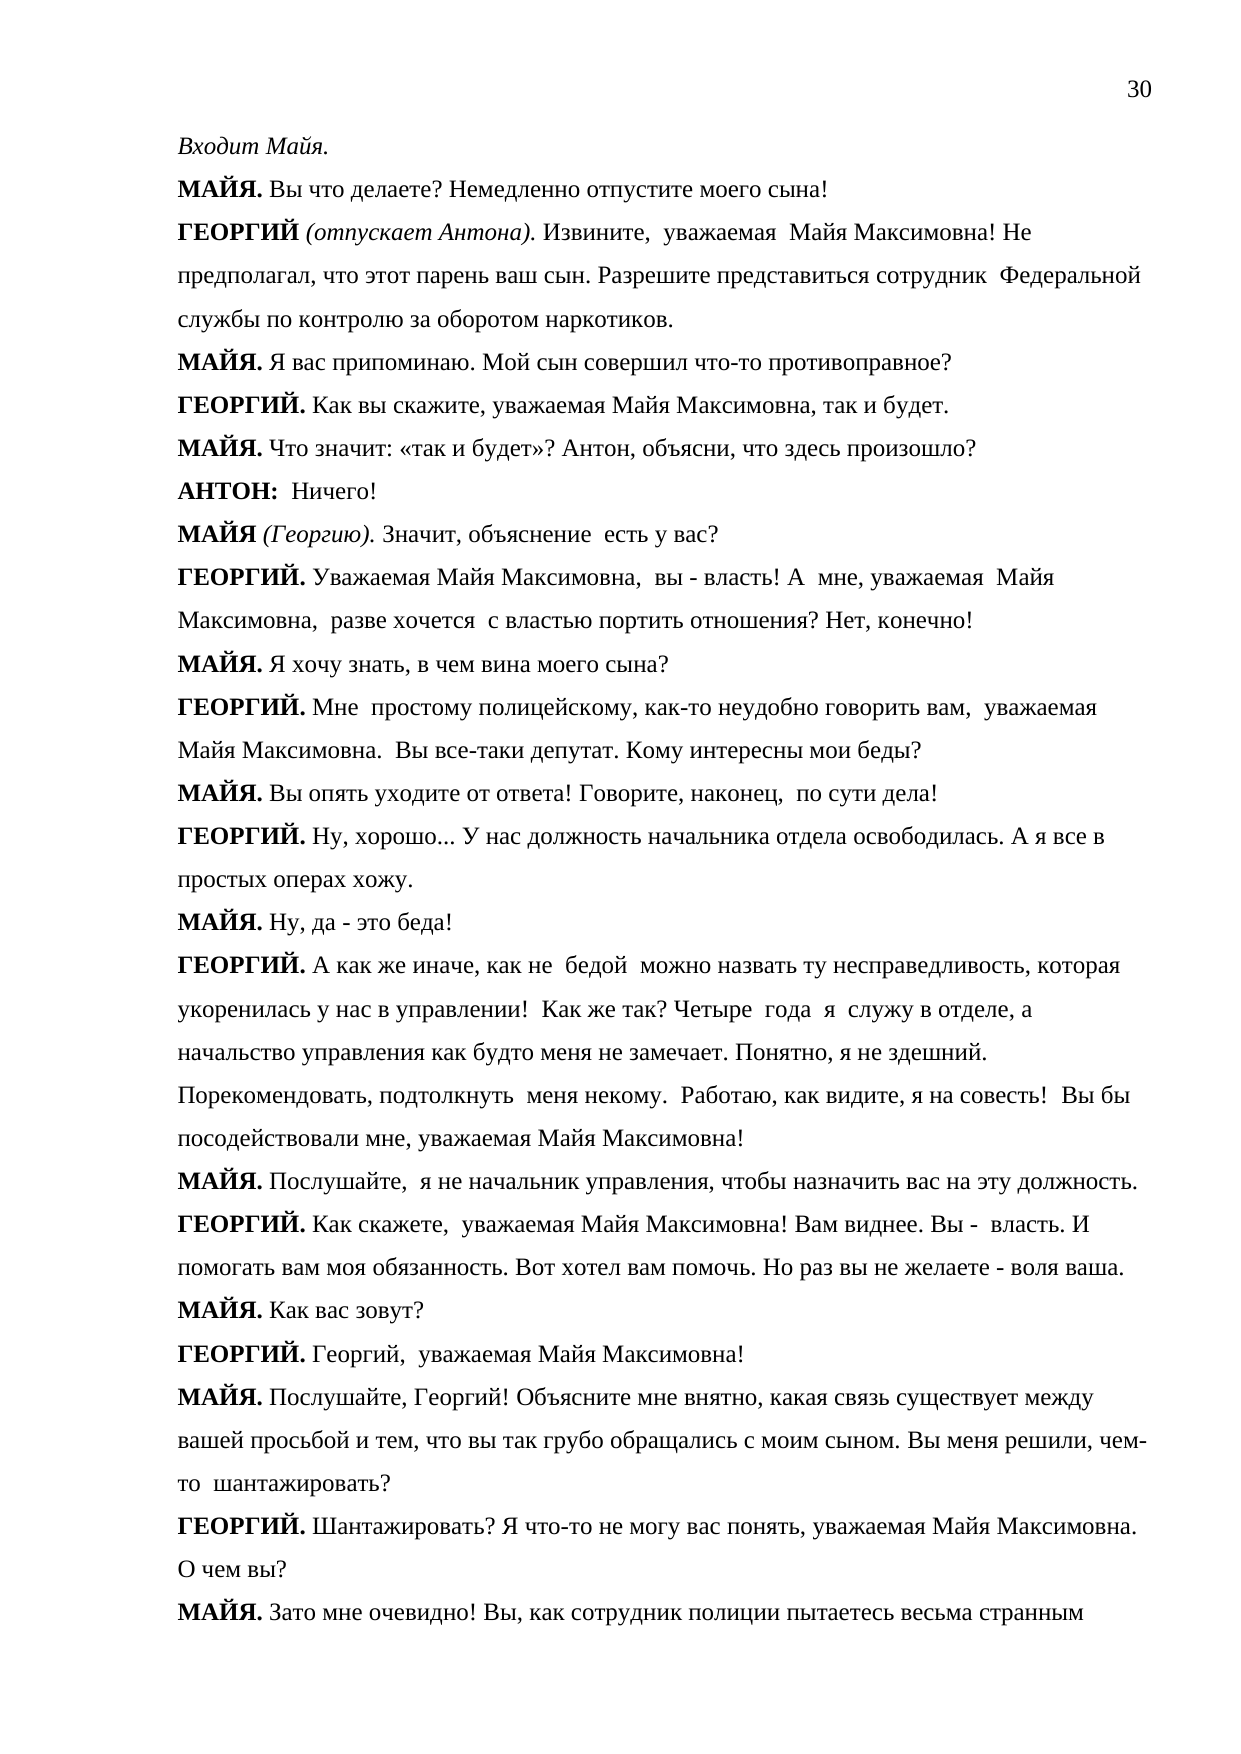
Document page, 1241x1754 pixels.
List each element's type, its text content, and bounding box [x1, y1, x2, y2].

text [177, 1511, 1152, 1626]
text МАЙЯ. Вы что делаете? Немедленно отпустите моего сына! [177, 174, 1152, 203]
text АНТОН: Ничего! [177, 476, 1152, 505]
text ГЕОРГИЙ. Уважаемая Майя Максимовна, вы - власть! А мне, уважаемая Майя Максимовна, разве хочется с властью портить отношения? Нет, конечно! МАЙЯ. Я хочу знать, в чем вина моего сына? [177, 562, 1152, 677]
text МАЙЯ (Георгию). Значит, объяснение есть у вас? [177, 519, 1152, 548]
text МАЙЯ. Как вас зовут? ГЕОРГИЙ. Георгий, уважаемая Майя Максимовна! МАЙЯ. Послушайте, Георгий! Объясните мне внятно, какая связь существует между вашей просьбой и тем, что вы так грубо обращались с моим сыном. Вы меня решили, чем-то шантажировать? [177, 1296, 1152, 1497]
text ГЕОРГИЙ. Мне простому полицейскому, как-то неудобно говорить вам, уважаемая Майя Максимовна. Вы все-таки депутат. Кому интересны мои беды? МАЙЯ. Вы опять уходите от ответа! Говорите, наконец, по сути дела! ГЕОРГИЙ. Ну, хорошо... У нас должность начальника отдела освободилась. А я все в простых операх хожу. МАЙЯ. Ну, да - это беда! ГЕОРГИЙ. А как же иначе, как не бедой можно назвать ту несправедливость, которая укоренилась у нас в управлении! Как же так? Четыре года я служу в отделе, а начальство управления как будто меня не замечает. Понятно, я не здешний. Порекомендовать, подтолкнуть меня некому. Работаю, как видите, я на совесть! Вы бы посодействовали мне, уважаемая Майя Максимовна! [177, 692, 1152, 1152]
text ГЕОРГИЙ. Как вы скажите, уважаемая Майя Максимовна, так и будет. [177, 390, 1152, 419]
text МАЙЯ. Что значит: «так и будет»? Антон, объясни, что здесь произошло? [177, 433, 1152, 462]
text МАЙЯ. Послушайте, я не начальник управления, чтобы назначить вас на эту должность. ГЕОРГИЙ. Как скажете, уважаемая Майя Максимовна! Вам виднее. Вы - власть. И помогать вам моя обязанность. Вот хотел вам помочь. Но раз вы не желаете - воля ваша. [177, 1166, 1152, 1281]
text ГЕОРГИЙ (отпускает Антона). Извините, уважаемая Майя Максимовна! Не предполагал, что этот парень ваш сын. Разрешите представиться сотрудник Федеральной службы по контролю за оборотом наркотиков. [177, 217, 1152, 332]
text МАЙЯ. Я вас припоминаю. Мой сын совершил что-то противоправное? [177, 347, 1152, 376]
text Входит Майя. [177, 131, 1152, 160]
